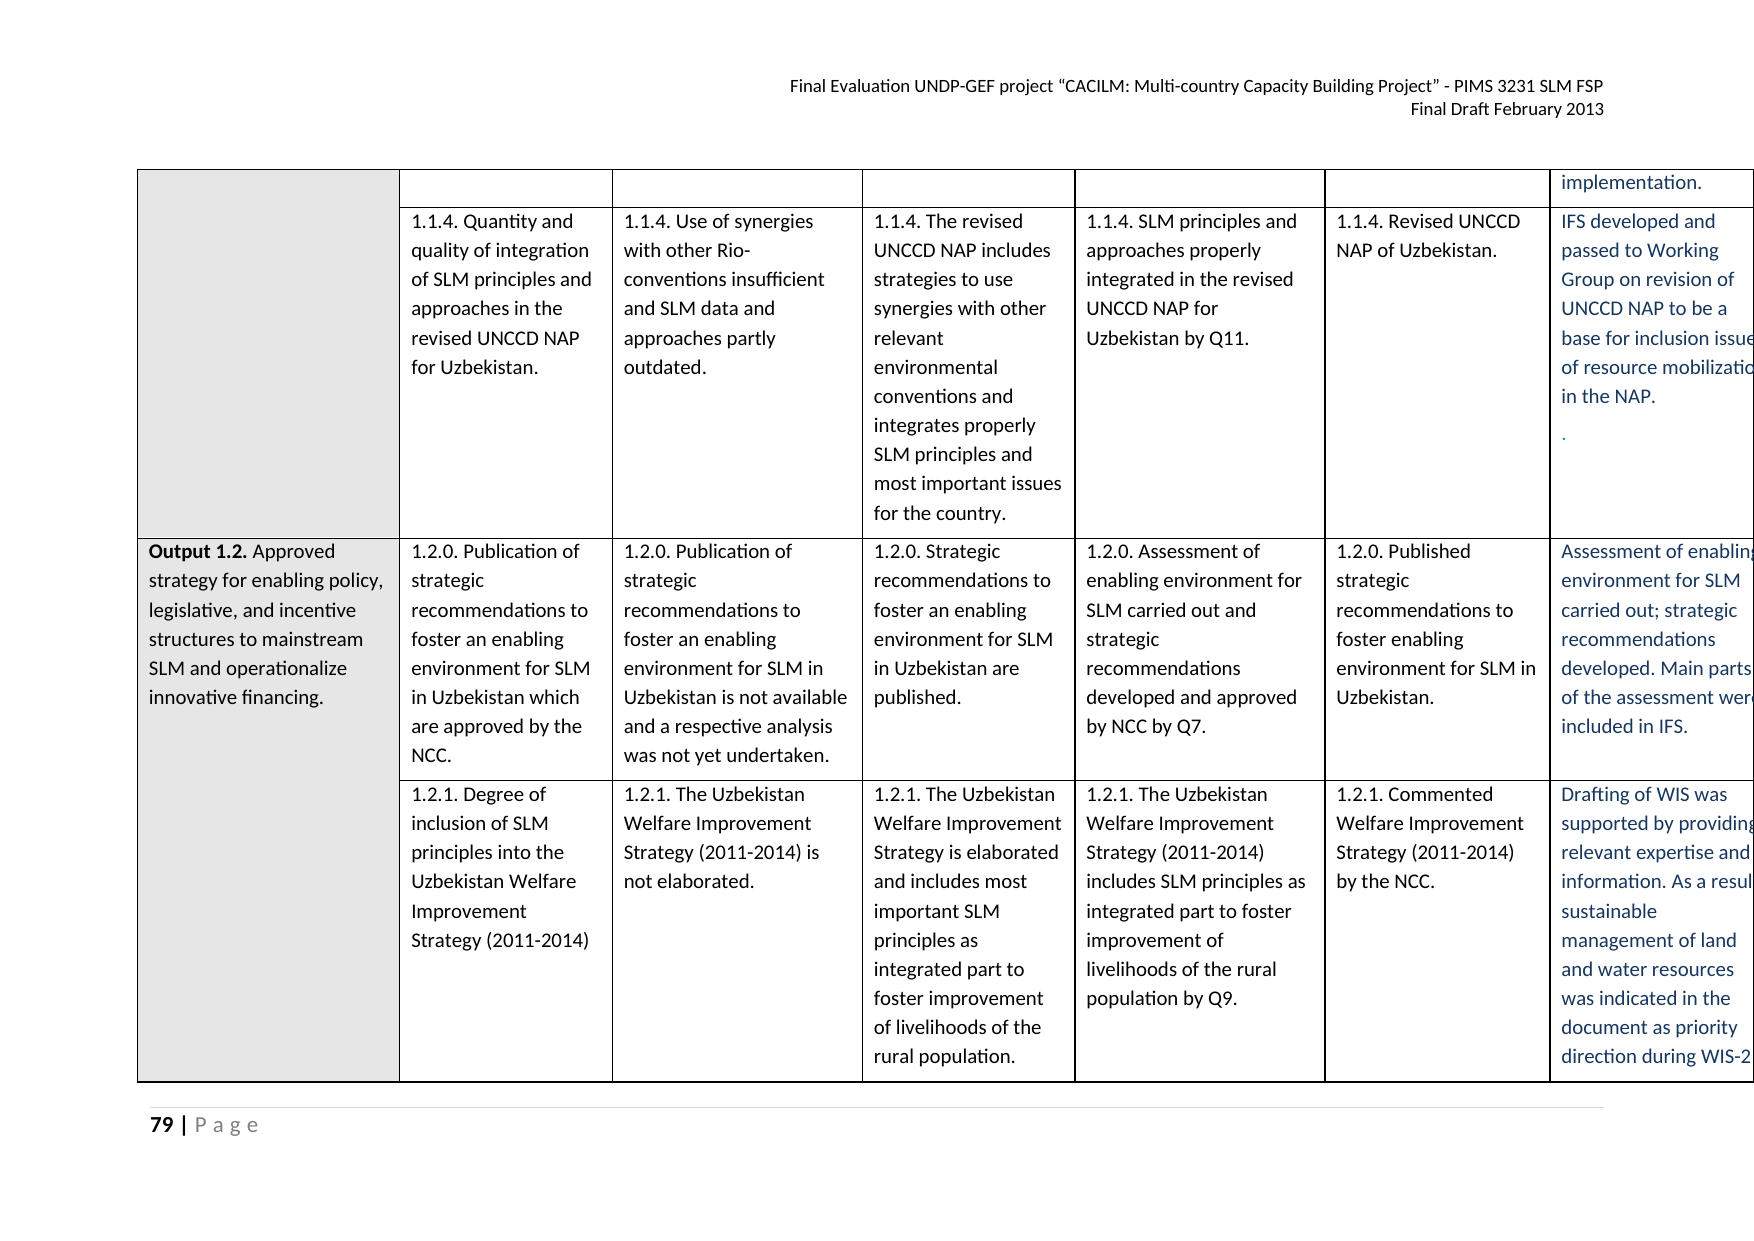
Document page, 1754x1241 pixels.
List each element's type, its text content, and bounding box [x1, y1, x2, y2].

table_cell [613, 781, 862, 1081]
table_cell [400, 781, 612, 1081]
table_cell IFS developed and passed to Working Group on revision of UNCCD NAP to be a base for inclusion issues of resource mobilization in the NAP. . [1551, 208, 1753, 537]
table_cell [1551, 170, 1753, 207]
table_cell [1551, 781, 1753, 1081]
table_cell 1.1.4. Quantity and quality of integration of SLM principles and approaches in the revised UNCCD NAP for Uzbekistan. [400, 208, 612, 537]
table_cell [1076, 170, 1324, 207]
table_cell 1.2.0. Publication of strategic recommendations to foster an enabling environment for SLM in Uzbekistan is not available and a respective analysis was not yet undertaken. [613, 539, 862, 780]
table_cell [863, 781, 1074, 1081]
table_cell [613, 170, 862, 207]
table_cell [1076, 781, 1324, 1081]
table_cell 1.1.4. Revised UNCCD NAP of Uzbekistan. [1326, 208, 1549, 537]
table_cell 1.1.4. Use of synergies with other Rio-conventions insufficient and SLM data and approaches partly outdated. [613, 208, 862, 537]
table_cell 1.2.0. Published strategic recommendations to foster enabling environment for SLM in Uzbekistan. [1326, 539, 1549, 780]
table_cell Output 1.2. Approved strategy for enabling policy, legislative, and incentive structures to mainstream SLM and operationalize innovative financing. [138, 539, 399, 1081]
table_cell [863, 170, 1074, 207]
table_cell 1.1.4. SLM principles and approaches properly integrated in the revised UNCCD NAP for Uzbekistan by Q11. [1076, 208, 1324, 537]
table_cell 1.2.0. Publication of strategic recommendations to foster an enabling environment for SLM in Uzbekistan which are approved by the NCC. [400, 539, 612, 780]
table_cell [1326, 781, 1549, 1081]
table_cell 1.1.4. The revised UNCCD NAP includes strategies to use synergies with other relevant environmental conventions and integrates properly SLM principles and most important issues for the country. [863, 208, 1074, 537]
table_cell Assessment of enabling environment for SLM carried out; strategic recommendations developed. Main parts of the assessment were included in IFS. [1551, 539, 1753, 780]
table_cell 1.2.0. Assessment of enabling environment for SLM carried out and strategic recommendations developed and approved by NCC by Q7. [1076, 539, 1324, 780]
table_cell 1.2.0. Strategic recommendations to foster an enabling environment for SLM in Uzbekistan are published. [863, 539, 1074, 780]
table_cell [400, 170, 612, 207]
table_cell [1326, 170, 1549, 207]
